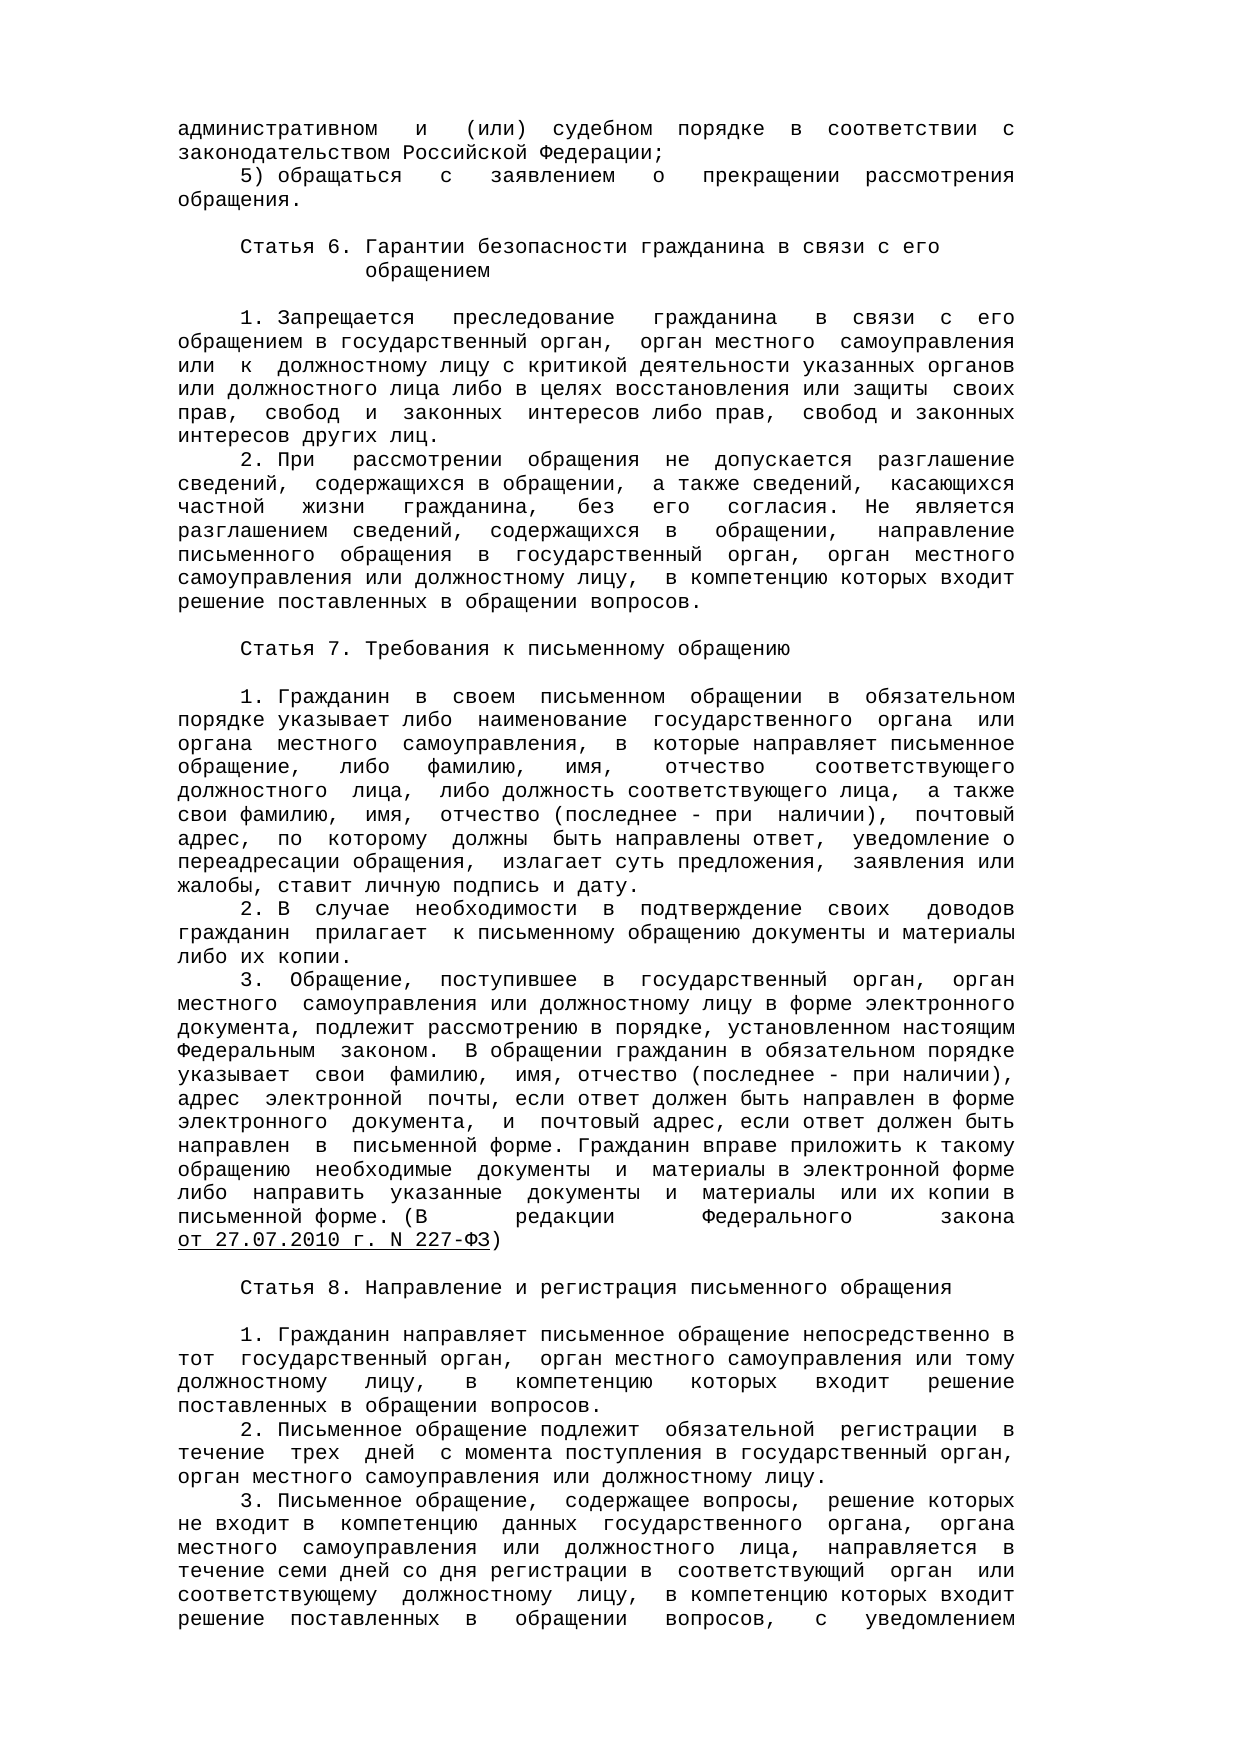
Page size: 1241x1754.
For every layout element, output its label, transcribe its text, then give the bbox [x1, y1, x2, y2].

text сведений, содержащихся в обращении, а также сведений, касающихся [177, 473, 1152, 496]
text Статья 8. Направление и регистрация письменного обращения [177, 1277, 1152, 1300]
text решение поставленных в обращении вопросов. [177, 591, 1152, 615]
text самоуправления или должностному лицу, в компетенцию которых входит [177, 567, 1152, 591]
text поставленных в обращении вопросов. [177, 1395, 1152, 1419]
text адрес электронной почты, если ответ должен быть направлен в форме [177, 1088, 1152, 1111]
text частной жизни гражданина, без его согласия. Не является [177, 496, 1152, 520]
text течение семи дней со дня регистрации в соответствующий орган или [177, 1561, 1152, 1584]
text интересов других лиц. [177, 426, 1152, 449]
text направлен в письменной форме. Гражданин вправе приложить к такому [177, 1135, 1152, 1158]
text не входит в компетенцию данных государственного органа, органа [177, 1513, 1152, 1537]
text 2. В случае необходимости в подтверждение своих доводов [177, 898, 1152, 922]
text обращению необходимые документы и материалы в электронной форме [177, 1158, 1152, 1182]
text решение поставленных в обращении вопросов, с уведомлением [177, 1608, 1152, 1631]
text Статья 6. Гарантии безопасности гражданина в связи с его [177, 236, 1152, 260]
text или должностного лица либо в целях восстановления или защиты своих [177, 378, 1152, 402]
text указывает свои фамилию, имя, отчество (последнее - при наличии), [177, 1064, 1152, 1088]
text либо их копии. [177, 946, 1152, 969]
text Федеральным законом. В обращении гражданин в обязательном порядке [177, 1040, 1152, 1064]
text порядке указывает либо наименование государственного органа или [177, 709, 1152, 733]
text законодательством Российской Федерации; [177, 142, 1152, 165]
text 1. Гражданин направляет письменное обращение непосредственно в [177, 1324, 1152, 1348]
text от 27.07.2010 г. N 227-ФЗ) [177, 1229, 1152, 1253]
text течение трех дней с момента поступления в государственный орган, [177, 1442, 1152, 1466]
text свои фамилию, имя, отчество (последнее - при наличии), почтовый [177, 804, 1152, 827]
text местного самоуправления или должностному лицу в форме электронного [177, 993, 1152, 1017]
text адрес, по которому должны быть направлены ответ, уведомление о [177, 827, 1152, 851]
text либо направить указанные документы и материалы или их копии в [177, 1182, 1152, 1206]
text разглашением сведений, содержащихся в обращении, направление [177, 520, 1152, 544]
text прав, свобод и законных интересов либо прав, свобод и законных [177, 402, 1152, 426]
text обращением [177, 260, 1152, 284]
text орган местного самоуправления или должностному лицу. [177, 1466, 1152, 1489]
text гражданин прилагает к письменному обращению документы и материалы [177, 922, 1152, 946]
text административном и (или) судебном порядке в соответствии с [177, 118, 1152, 142]
text 1. Гражданин в своем письменном обращении в обязательном [177, 686, 1152, 709]
text органа местного самоуправления, в которые направляет письменное [177, 733, 1152, 757]
text Статья 7. Требования к письменному обращению [177, 638, 1152, 662]
text тот государственный орган, орган местного самоуправления или тому [177, 1348, 1152, 1371]
text 1. Запрещается преследование гражданина в связи с его [177, 307, 1152, 331]
text обращение, либо фамилию, имя, отчество соответствующего [177, 757, 1152, 780]
text 5) обращаться с заявлением о прекращении рассмотрения [177, 165, 1152, 189]
text обращения. [177, 189, 1152, 213]
text местного самоуправления или должностного лица, направляется в [177, 1537, 1152, 1561]
text письменной форме. (В редакции Федерального закона [177, 1206, 1152, 1229]
text или к должностному лицу с критикой деятельности указанных органов [177, 354, 1152, 378]
text 3. Письменное обращение, содержащее вопросы, решение которых [177, 1489, 1152, 1513]
text соответствующему должностному лицу, в компетенцию которых входит [177, 1584, 1152, 1608]
text документа, подлежит рассмотрению в порядке, установленном настоящим [177, 1017, 1152, 1040]
text 2. Письменное обращение подлежит обязательной регистрации в [177, 1419, 1152, 1442]
text должностного лица, либо должность соответствующего лица, а также [177, 780, 1152, 804]
text переадресации обращения, излагает суть предложения, заявления или [177, 851, 1152, 875]
text электронного документа, и почтовый адрес, если ответ должен быть [177, 1111, 1152, 1135]
text жалобы, ставит личную подпись и дату. [177, 875, 1152, 898]
text 2. При рассмотрении обращения не допускается разглашение [177, 449, 1152, 473]
text 3. Обращение, поступившее в государственный орган, орган [177, 969, 1152, 993]
text письменного обращения в государственный орган, орган местного [177, 544, 1152, 567]
text должностному лицу, в компетенцию которых входит решение [177, 1371, 1152, 1395]
text обращением в государственный орган, орган местного самоуправления [177, 331, 1152, 354]
